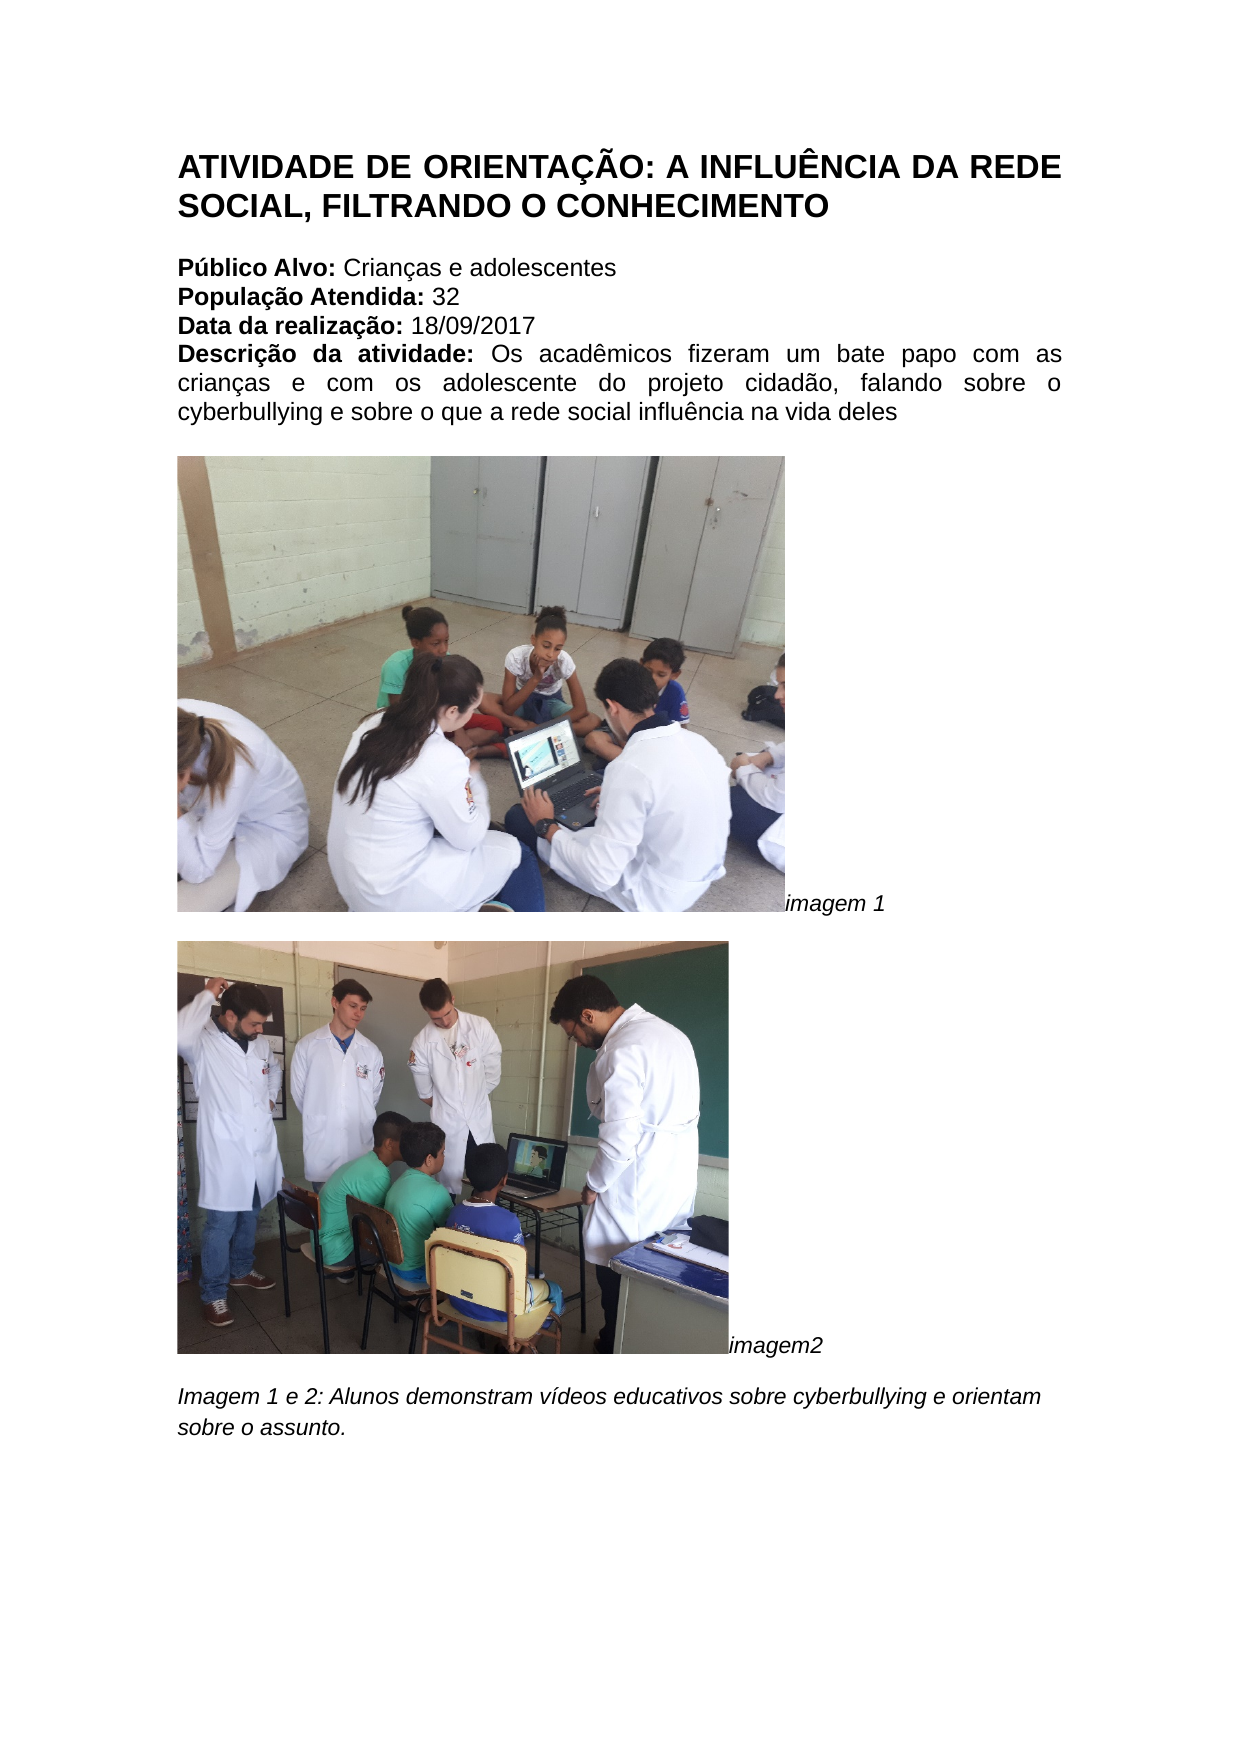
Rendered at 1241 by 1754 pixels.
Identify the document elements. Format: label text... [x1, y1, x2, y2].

text Data da realização: 18/09/2017 [177, 311, 1063, 339]
text Público Alvo: Crianças e adolescentes [177, 253, 1063, 282]
picture [177, 456, 785, 912]
text Imagem 1 e 2: Alunos demonstram vídeos educativos sobre cyberbullying e orientam sobre o assunto. [177, 1383, 1063, 1440]
text Descrição da atividade: Os acadêmicos fizeram um bate papo com as crianças e com os adolescente do projeto cidadão, falando sobre o cyberbullying e sobre o que a rede social influência na vida deles [177, 339, 1063, 426]
text ATIVIDADE DE ORIENTAÇÃO: A INFLUÊNCIA DA REDE SOCIAL, FILTRANDO O CONHECIMENTO [177, 148, 1063, 224]
picture [177, 941, 729, 1354]
text População Atendida: 32 [177, 282, 1063, 311]
